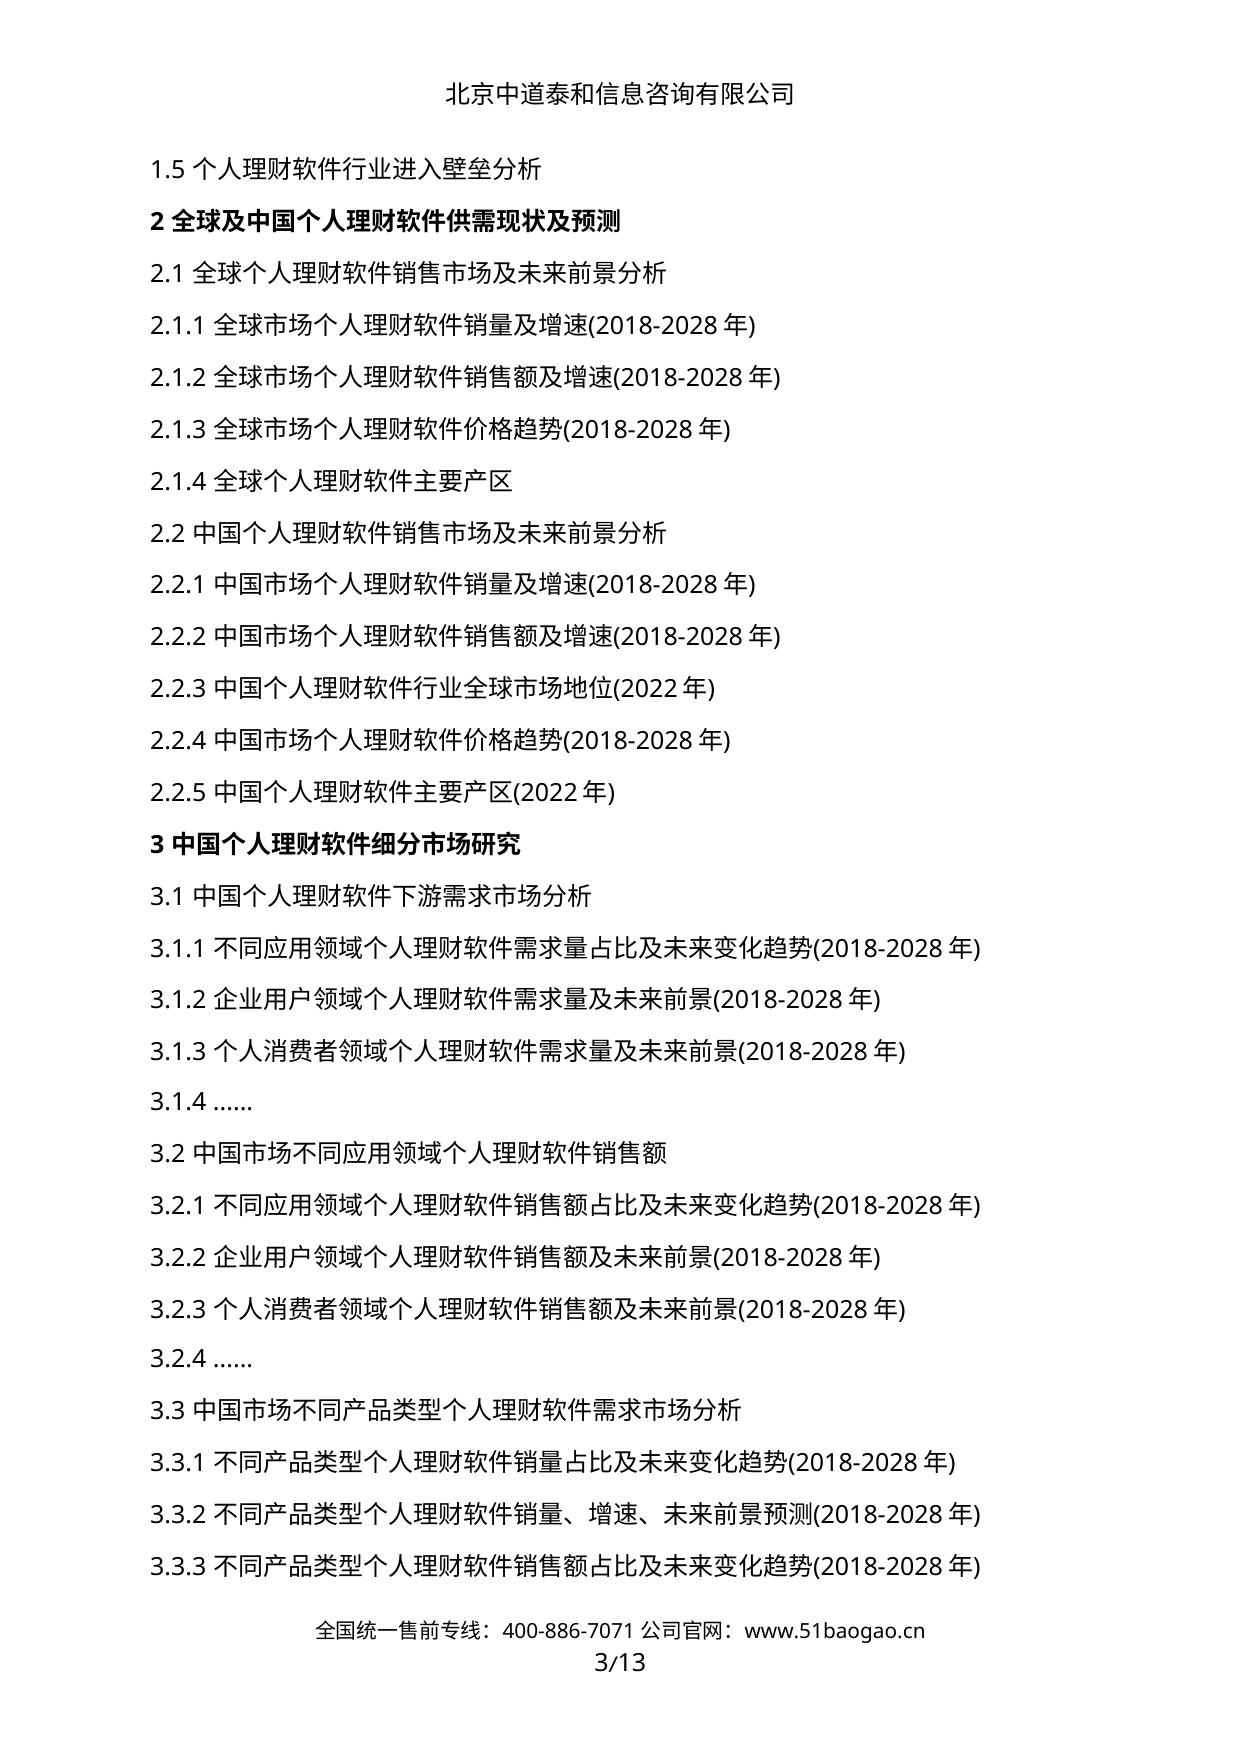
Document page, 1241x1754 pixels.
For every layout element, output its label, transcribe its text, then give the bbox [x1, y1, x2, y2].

text 2.1.2 全球市场个人理财软件销售额及增速(2018-2028年) [150, 357, 1090, 394]
text 2.1.3 全球市场个人理财软件价格趋势(2018-2028年) [150, 409, 1090, 446]
text 3.2.4 ...... [150, 1341, 1090, 1375]
text 2.1.1 全球市场个人理财软件销量及增速(2018-2028年) [150, 306, 1090, 342]
text 3.1.2 企业用户领域个人理财软件需求量及未来前景(2018-2028年) [150, 980, 1090, 1016]
text 2.2.4 中国市场个人理财软件价格趋势(2018-2028年) [150, 721, 1090, 757]
text 2.2.2 中国市场个人理财软件销售额及增速(2018-2028年) [150, 617, 1090, 653]
text 2.2.1 中国市场个人理财软件销量及增速(2018-2028年) [150, 565, 1090, 601]
text 2.2.3 中国个人理财软件行业全球市场地位(2022年) [150, 669, 1090, 705]
text 3.3 中国市场不同产品类型个人理财软件需求市场分析 [150, 1391, 1090, 1427]
text 2 全球及中国个人理财软件供需现状及预测 [150, 202, 1090, 238]
text 1.5 个人理财软件行业进入壁垒分析 [150, 150, 1090, 186]
text 3.1 中国个人理财软件下游需求市场分析 [150, 876, 1090, 912]
text 3 中国个人理财软件细分市场研究 [150, 824, 1090, 861]
text 3.1.4 ...... [150, 1084, 1090, 1118]
text 3.2 中国市场不同应用领域个人理财软件销售额 [150, 1133, 1090, 1170]
text 3.1.1 不同应用领域个人理财软件需求量占比及未来变化趋势(2018-2028年) [150, 928, 1090, 964]
text 2.1 全球个人理财软件销售市场及未来前景分析 [150, 254, 1090, 290]
text 2.2 中国个人理财软件销售市场及未来前景分析 [150, 513, 1090, 549]
text 3.2.3 个人消费者领域个人理财软件销售额及未来前景(2018-2028年) [150, 1289, 1090, 1325]
text 3.2.2 企业用户领域个人理财软件销售额及未来前景(2018-2028年) [150, 1237, 1090, 1273]
text 3.1.3 个人消费者领域个人理财软件需求量及未来前景(2018-2028年) [150, 1032, 1090, 1068]
text 3.3.1 不同产品类型个人理财软件销量占比及未来变化趋势(2018-2028年) [150, 1442, 1090, 1479]
text 3.3.3 不同产品类型个人理财软件销售额占比及未来变化趋势(2018-2028年) [150, 1546, 1090, 1582]
text 3.2.1 不同应用领域个人理财软件销售额占比及未来变化趋势(2018-2028年) [150, 1185, 1090, 1222]
text 3.3.2 不同产品类型个人理财软件销量、增速、未来前景预测(2018-2028年) [150, 1494, 1090, 1531]
text 2.2.5 中国个人理财软件主要产区(2022年) [150, 772, 1090, 809]
text 2.1.4 全球个人理财软件主要产区 [150, 461, 1090, 497]
